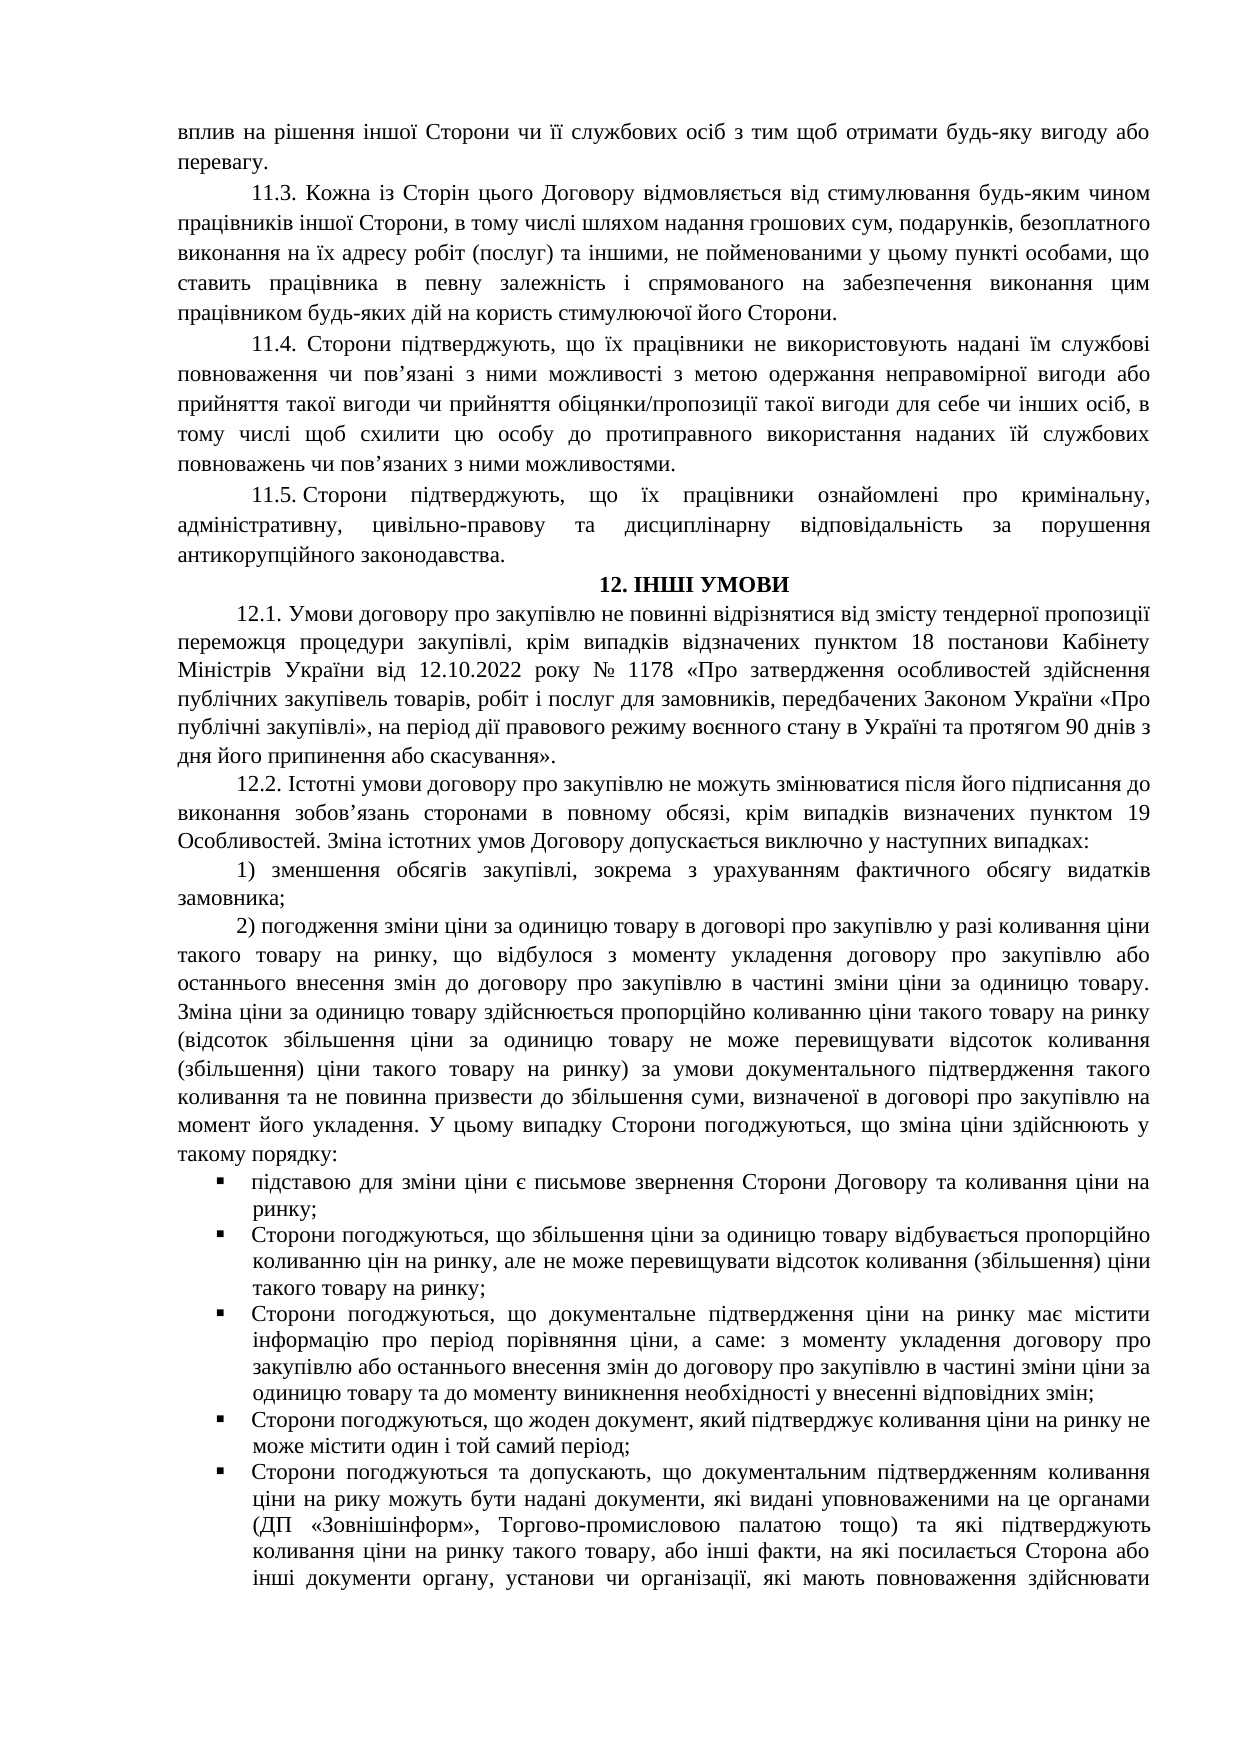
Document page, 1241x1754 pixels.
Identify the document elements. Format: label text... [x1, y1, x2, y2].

text 11.3. Кожна із Сторін цього Договору відмовляється від стимулювання будь-яким чином працівників іншої Сторони, в тому числі шляхом надання грошових сум, подарунків, безоплатного виконання на їх адресу робіт (послуг) та іншими, не пойменованими у цьому пункті особами, що ставить працівника в певну залежність і спрямованого на забезпечення виконання цим працівником будь-яких дій на користь стимулюючої його Сторони. [177, 178, 1152, 326]
list підставою для зміни ціни є письмове звернення Сторони Договору та коливання ціни на ринку; [215, 1168, 1152, 1221]
list Сторони погоджуються, що документальне підтвердження ціни на ринку має містити інформацію про період порівняння ціни, а саме: з моменту укладення договору про закупівлю або останнього внесення змін до договору про закупівлю в частині зміни ціни за одиницю товару та до моменту виникнення необхідності у внесенні відповідних змін; [215, 1300, 1152, 1406]
text 11.4. Сторони підтверджують, що їх працівники не використовують надані їм службові повноваження чи пов’язані з ними можливості з метою одержання неправомірної вигоди або прийняття такої вигоди чи прийняття обіцянки/пропозиції такої вигоди для себе чи інших осіб, в тому числі щоб схилити цю особу до протиправного використання наданих їй службових повноважень чи пов’язаних з ними можливостями. [177, 329, 1152, 477]
list Сторони погоджуються, що збільшення ціни за одиницю товару відбувається пропорційно коливанню цін на ринку, але не може перевищувати відсоток коливання (збільшення) ціни такого товару на ринку; [215, 1221, 1152, 1300]
text 11.5. Сторони підтверджують, що їх працівники ознайомлені про кримінальну, адміністративну, цивільно-правову та дисциплінарну відповідальність за порушення антикорупційного законодавства. [177, 481, 1152, 567]
text 1) зменшення обсягів закупівлі, зокрема з урахуванням фактичного обсягу видатків замовника; [177, 856, 1152, 910]
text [177, 118, 1152, 175]
list Сторони погоджуються, що жоден документ, який підтверджує коливання ціни на ринку не може містити один і той самий період; [215, 1406, 1152, 1458]
text 2) погодження зміни ціни за одиницю товару в договорі про закупівлю у разі коливання ціни такого товару на ринку, що відбулося з моменту укладення договору про закупівлю або останнього внесення змін до договору про закупівлю в частині зміни ціни за одиницю товару. Зміна ціни за одиницю товару здійснюється пропорційно коливанню ціни такого товару на ринку (відсоток збільшення ціни за одиницю товару не може перевищувати відсоток коливання (збільшення) ціни такого товару на ринку) за умови документального підтвердження такого коливання та не повинна призвести до збільшення суми, визначеної в договорі про закупівлю на момент його укладення. У цьому випадку Сторони погоджуються, що зміна ціни здійснюють у такому порядку: [177, 912, 1152, 1166]
text 12. ІНШІ УМОВИ [236, 571, 1152, 598]
text 12.2. Істотні умови договору про закупівлю не можуть змінюватися після його підписання до виконання зобов’язань сторонами в повному обсязі, крім випадків визначених пунктом 19 Особливостей. Зміна істотних умов Договору допускається виключно у наступних випадках: [177, 770, 1152, 853]
text 12.1. Умови договору про закупівлю не повинні відрізнятися від змісту тендерної пропозиції переможця процедури закупівлі, крім випадків відзначених пунктом 18 постанови Кабінету Міністрів України від 12.10.2022 року № 1178 «Про затвердження особливостей здійснення публічних закупівель товарів, робіт і послуг для замовників, передбачених Законом України «Про публічні закупівлі», на період дії правового режиму воєнного стану в Україні та протягом 90 днів з дня його припинення або скасування». [177, 600, 1152, 768]
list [215, 1458, 1152, 1590]
